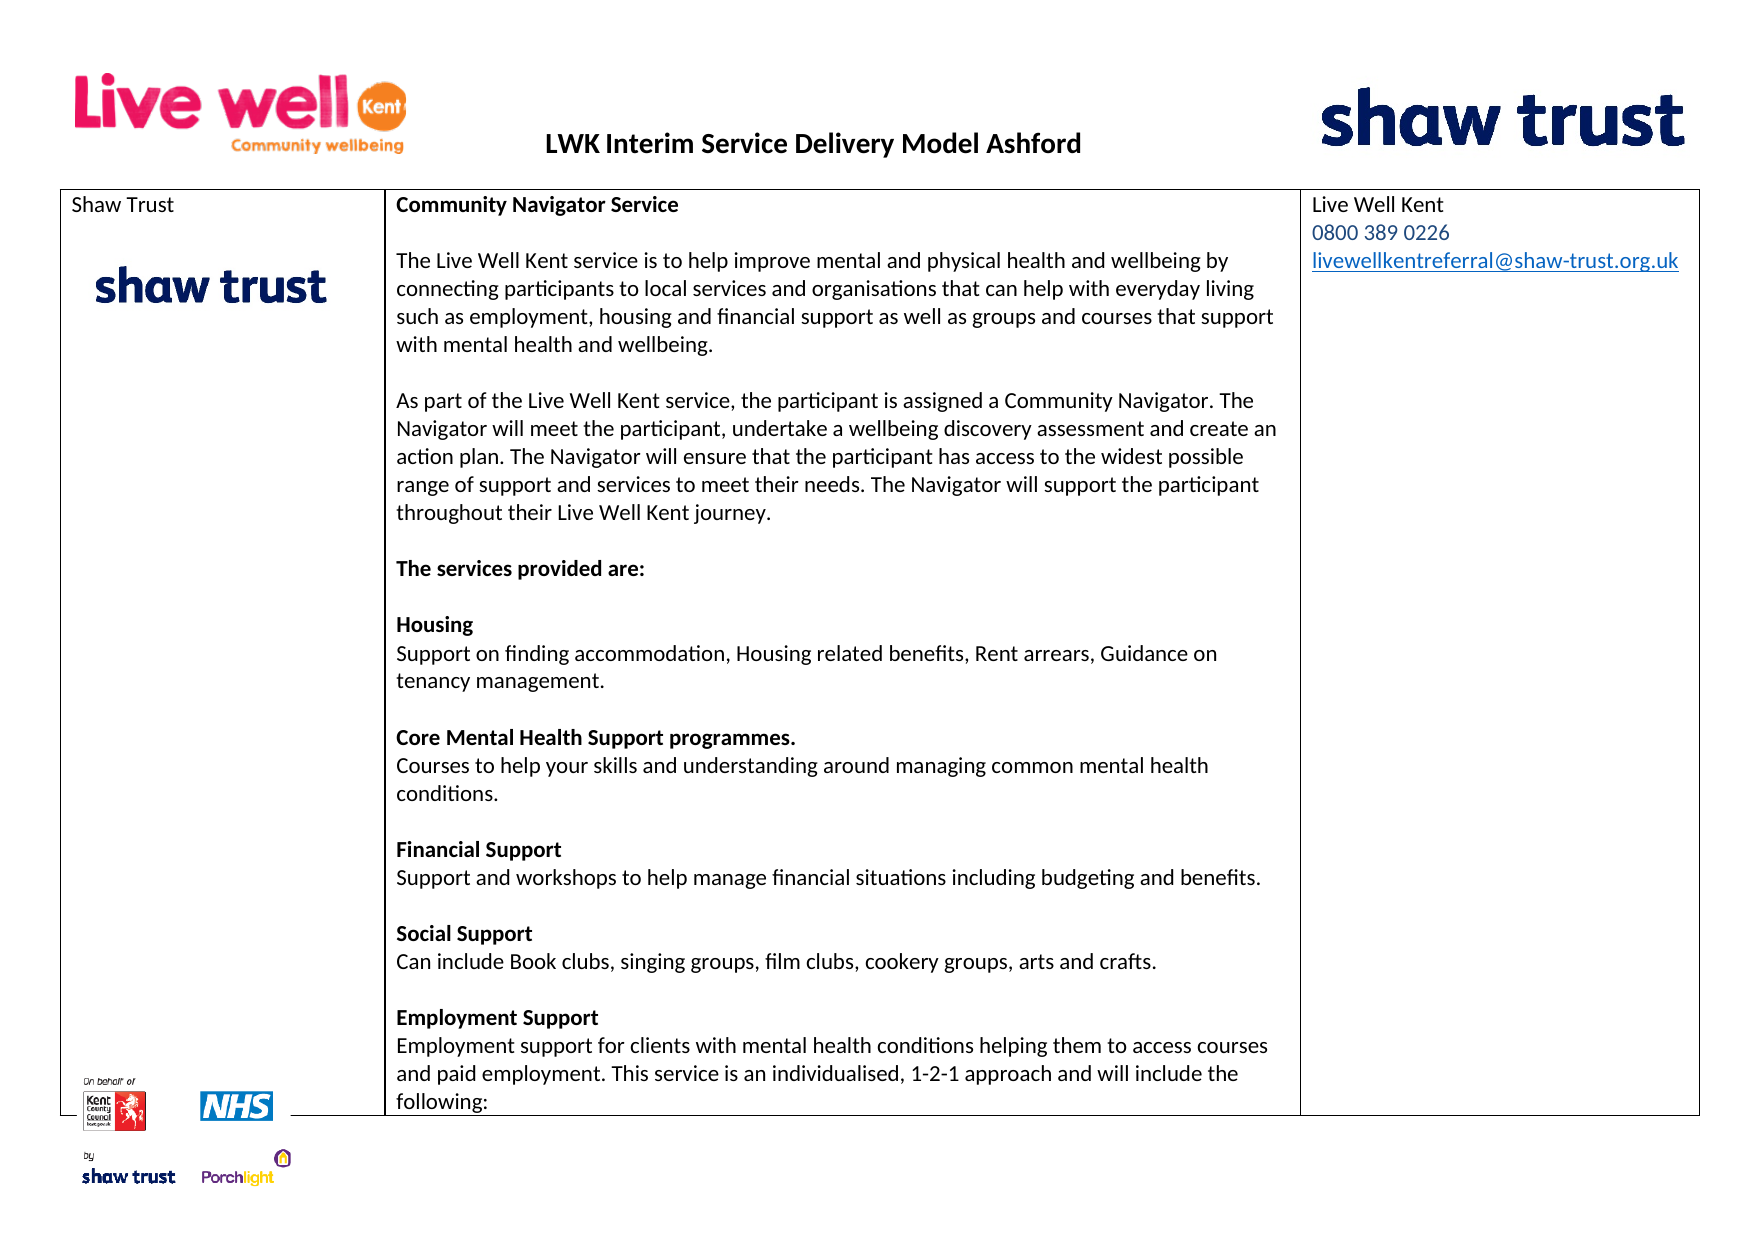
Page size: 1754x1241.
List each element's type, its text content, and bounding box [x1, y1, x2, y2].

picture [71, 241, 351, 328]
table_cell Shaw Trust [61, 190, 384, 1115]
picture [1283, 48, 1723, 185]
picture [75, 73, 407, 154]
picture [75, 1069, 291, 1188]
table_cell Live Well Kent 0800 389 0226 livewellkentreferral@shaw-trust.org.uk [1301, 190, 1699, 1115]
